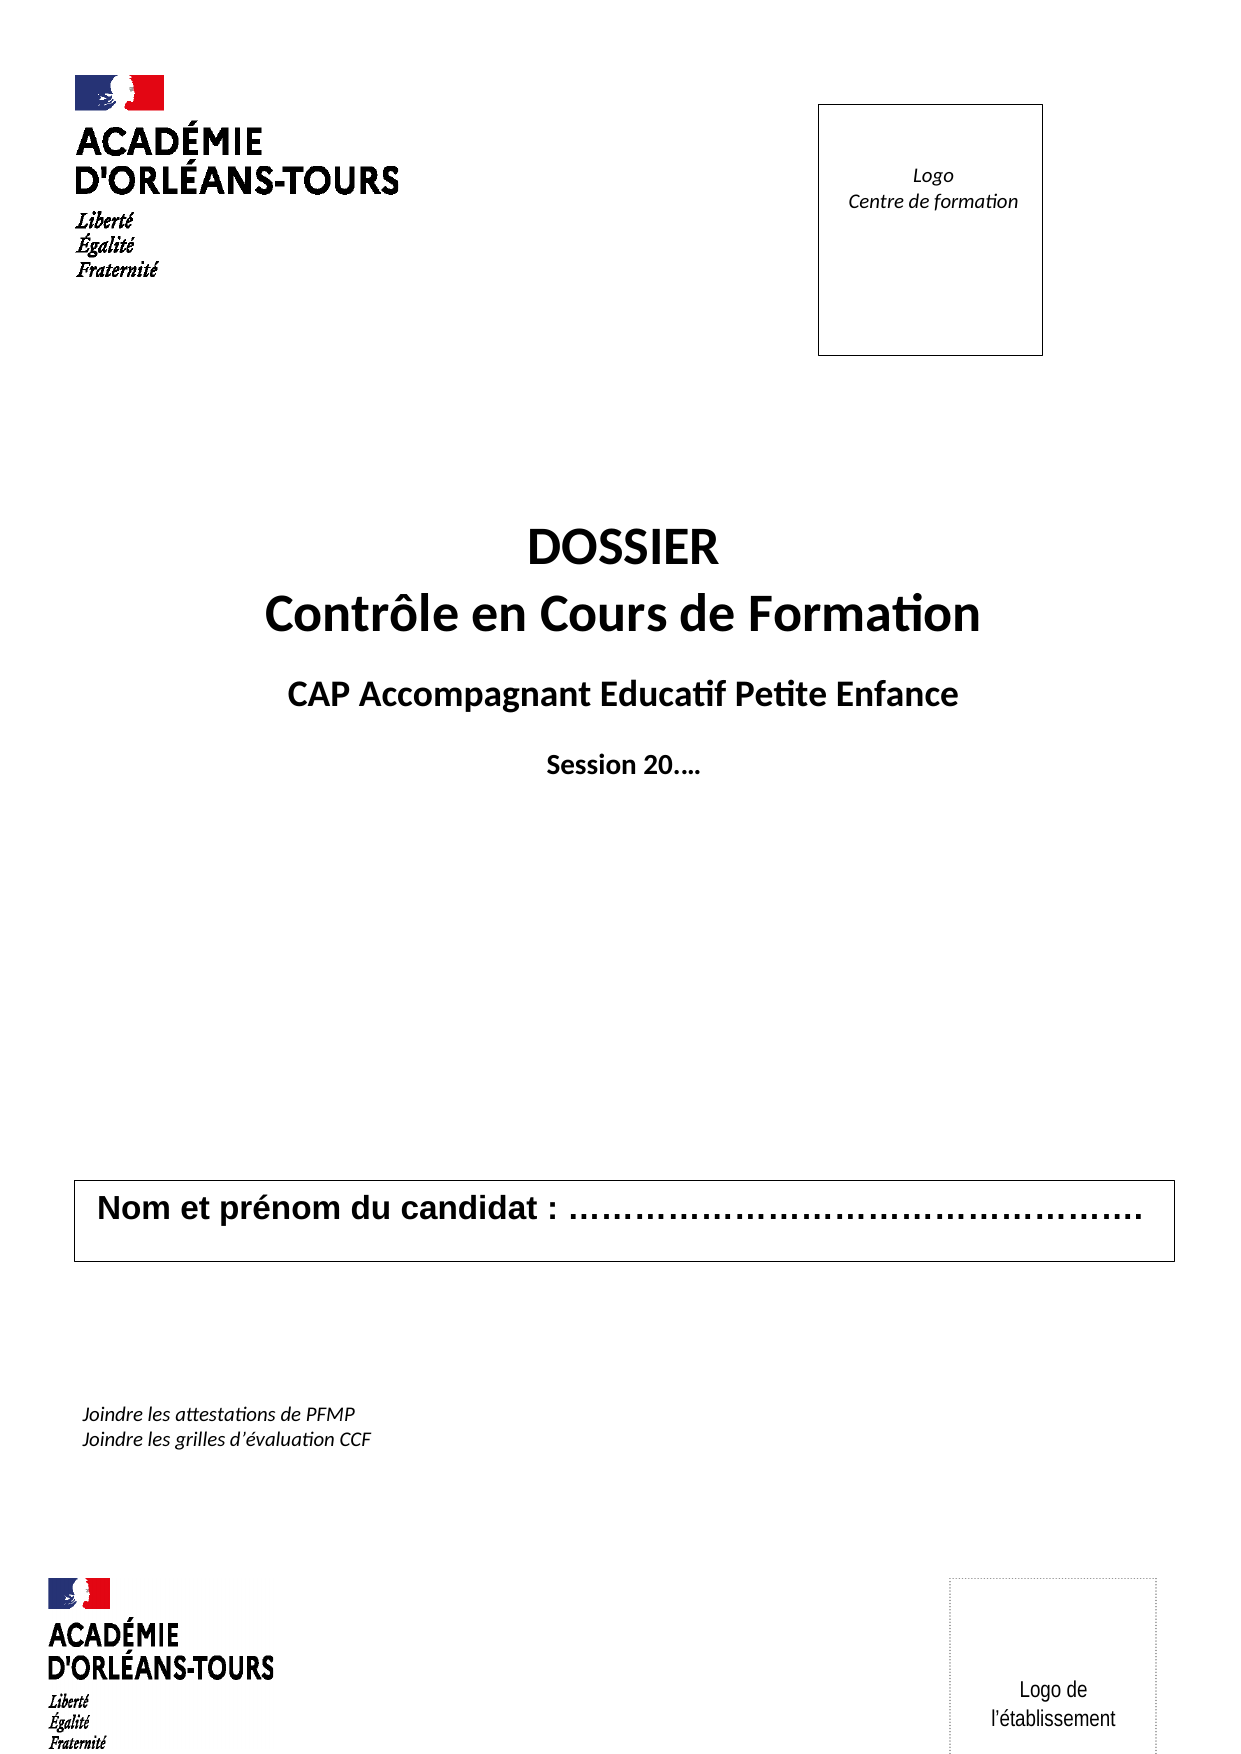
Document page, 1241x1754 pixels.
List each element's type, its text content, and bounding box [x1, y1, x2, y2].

picture [75, 75, 399, 277]
text DOSSIER Contrôle en Cours de Formation [82, 512, 1165, 644]
text Joindre les attestations de PFMP [82, 1401, 1165, 1426]
picture [48, 1578, 274, 1749]
text Joindre les grilles d’évaluation CCF [82, 1426, 1165, 1452]
text Session 20.… [82, 746, 1165, 782]
text CAP Accompagnant Educatif Petite Enfance [82, 670, 1165, 716]
